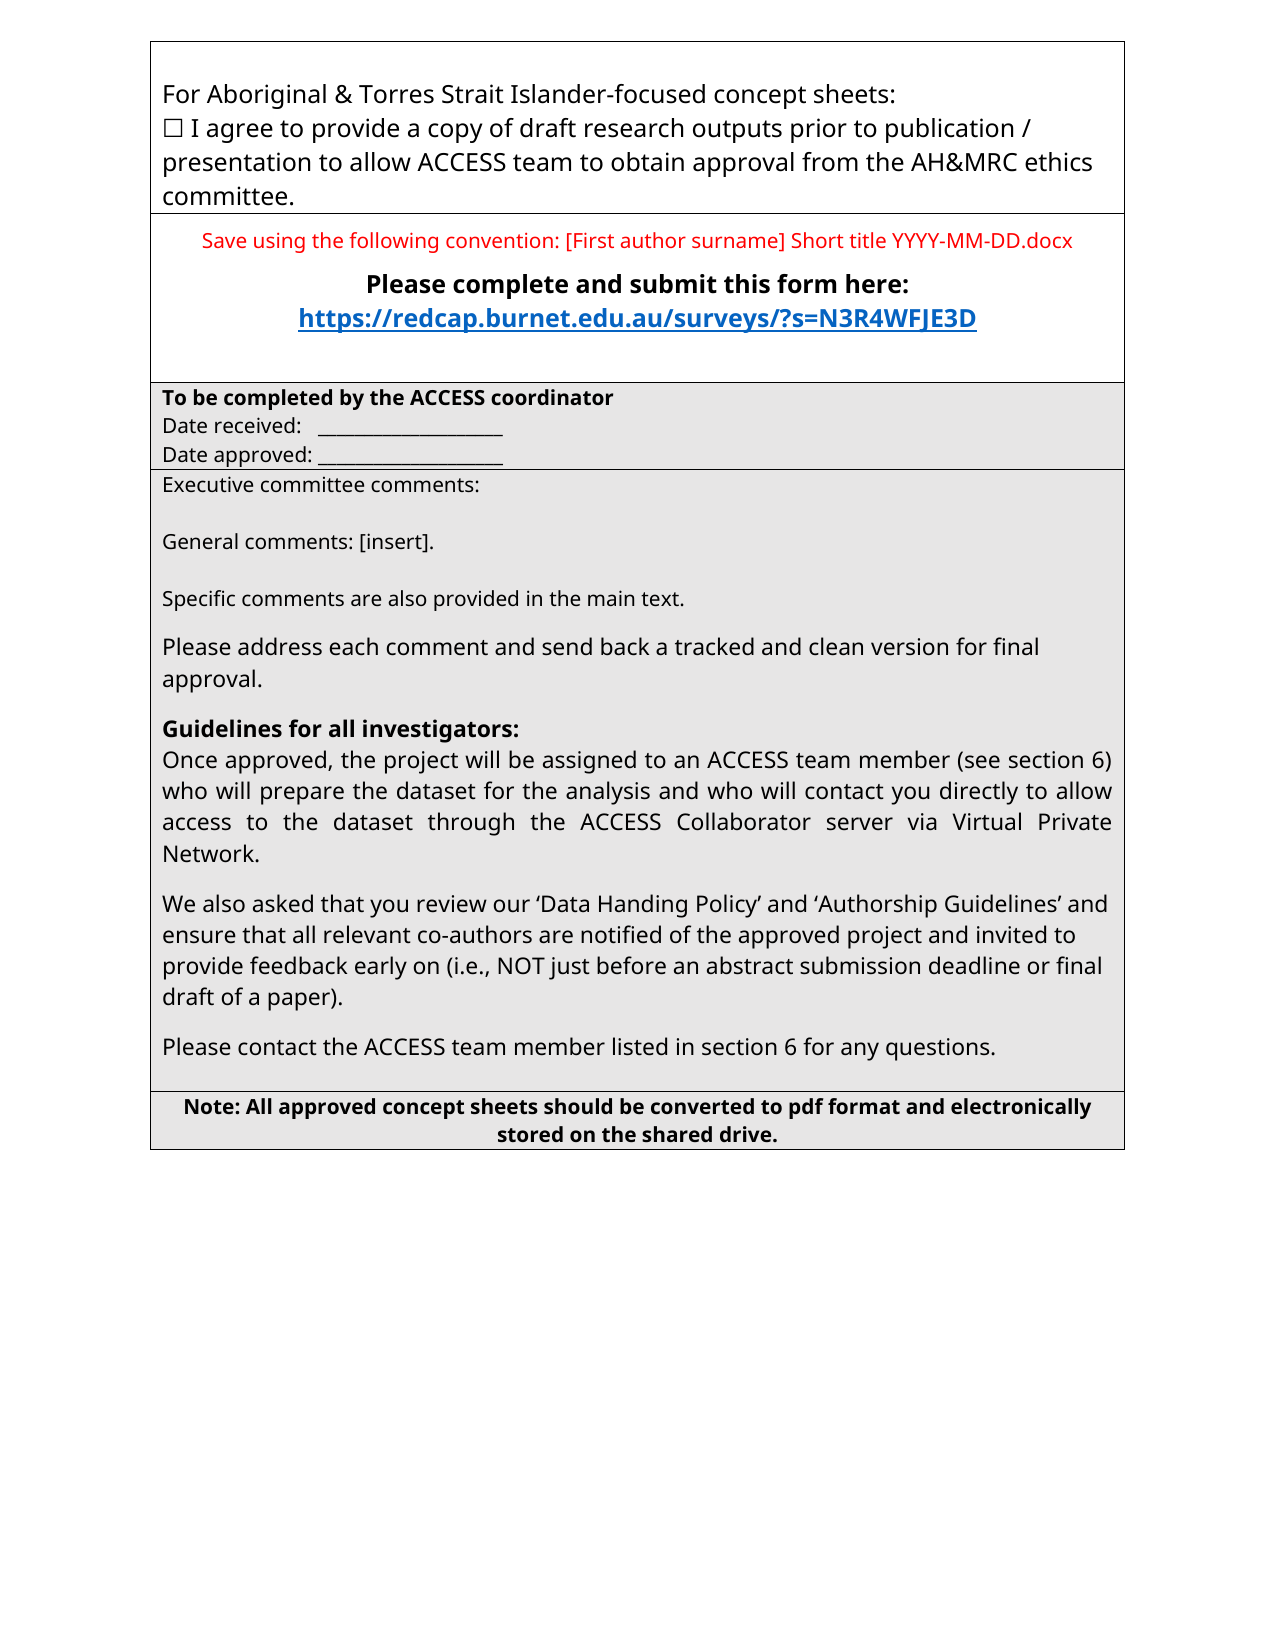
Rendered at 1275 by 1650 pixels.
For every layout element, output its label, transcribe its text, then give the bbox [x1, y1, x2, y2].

table_cell To be completed by the ACCESS coordinator Date received: ____________________ Date approved: ____________________ [151, 383, 1124, 469]
table_cell Note: All approved concept sheets should be converted to pdf format and electronically stored on the shared drive. [151, 1092, 1124, 1149]
table_cell Save using the following convention: [First author surname] Short title YYYY-MM-DD.docx Please complete and submit this form here: https://redcap.burnet.edu.au/surveys/?s=N3R4WFJE3D [151, 214, 1124, 382]
table_cell Executive committee comments: General comments: [insert]. Specific comments are also provided in the main text. Please address each comment and send back a tracked and clean version for final approval. Guidelines for all investigators: Once approved, the project will be assigned to an ACCESS team member (see section 6) who will prepare the dataset for the analysis and who will contact you directly to allow access to the dataset through the ACCESS Collaborator server via Virtual Private Network. We also asked that you review our ‘Data Handing Policy’ and ‘Authorship Guidelines’ and ensure that all relevant co-authors are notified of the approved project and invited to provide feedback early on (i.e., NOT just before an abstract submission deadline or final draft of a paper). Please contact the ACCESS team member listed in section 6 for any questions. [151, 470, 1124, 1091]
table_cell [151, 42, 1124, 213]
